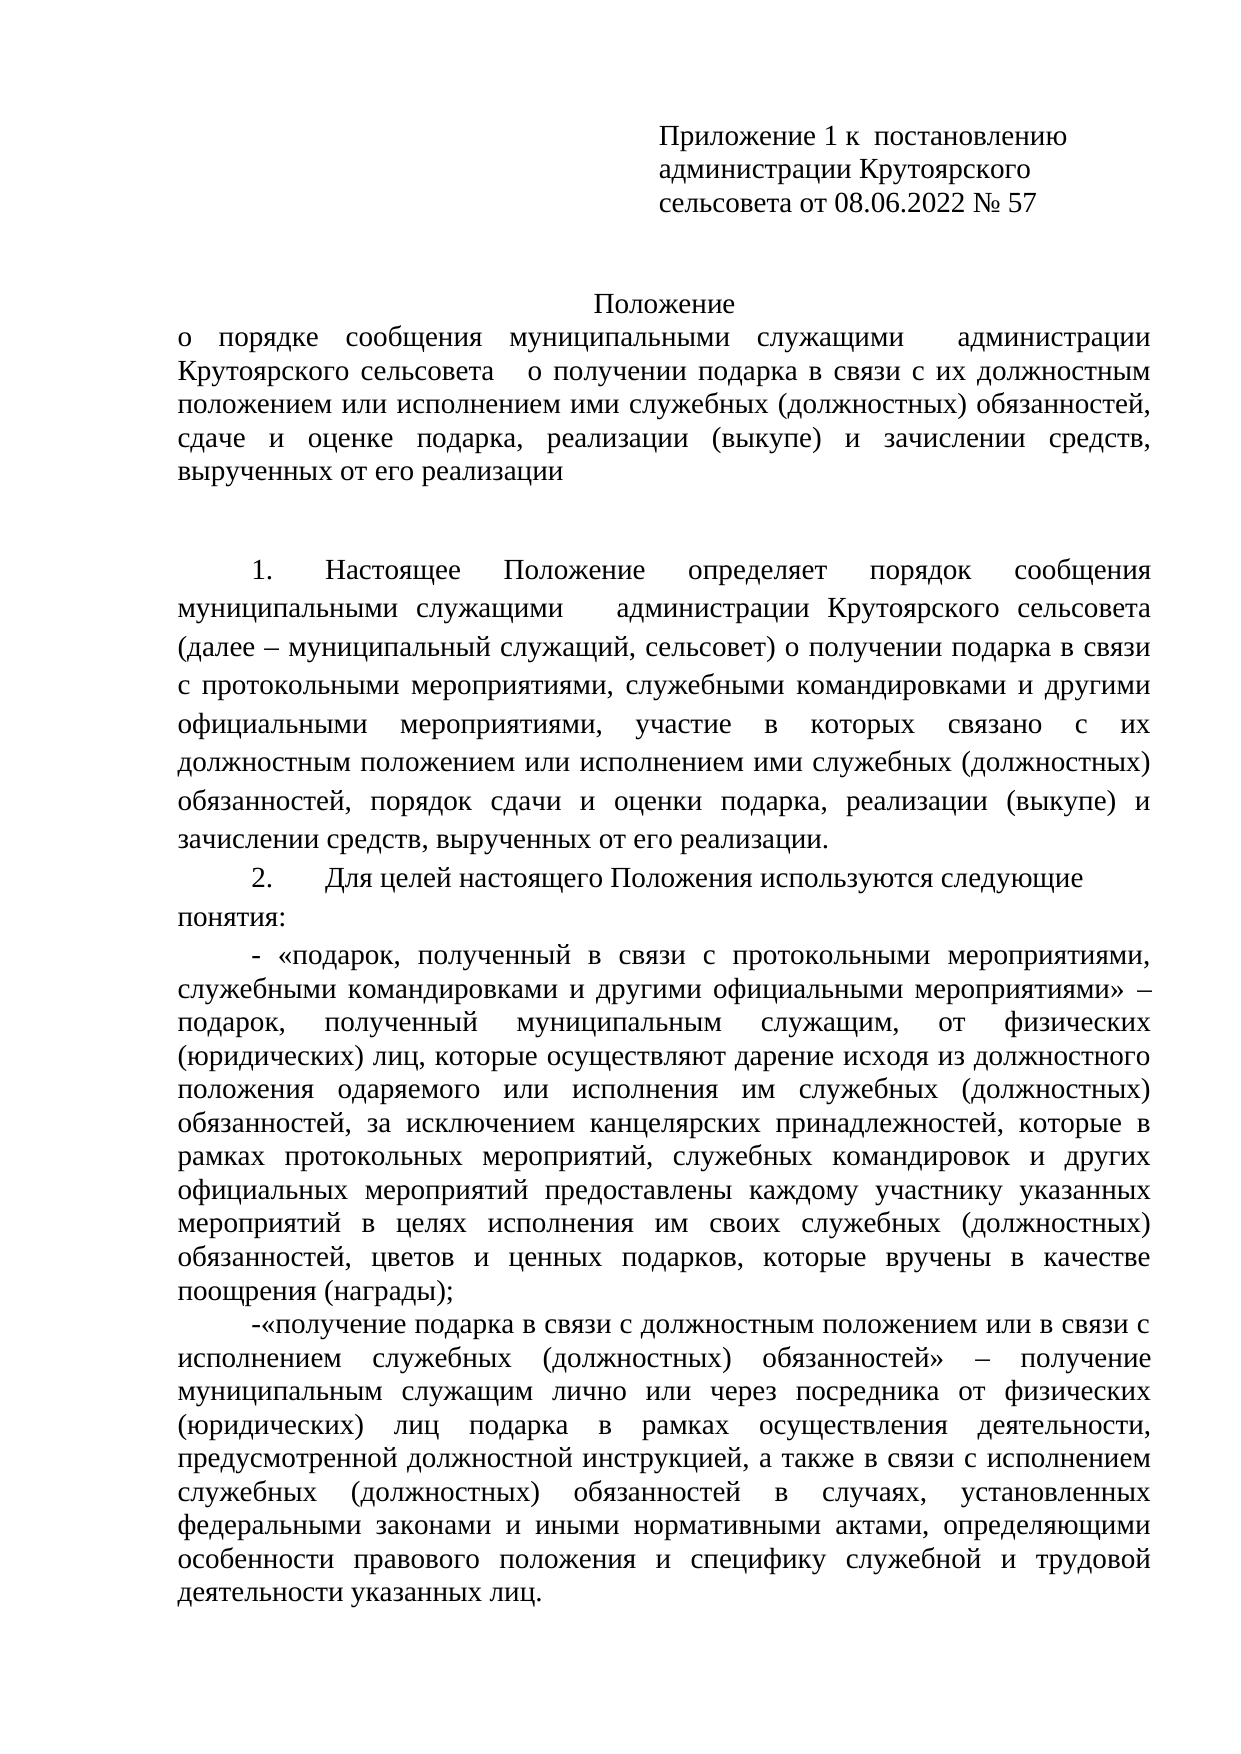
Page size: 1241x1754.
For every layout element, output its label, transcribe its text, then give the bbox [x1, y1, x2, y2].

list Настоящее Положение определяет порядок сообщения муниципальными служащими администрации Крутоярского сельсовета (далее – муниципальный служащий, сельсовет) о получении подарка в связи с протокольными мероприятиями, служебными командировками и другими официальными мероприятиями, участие в которых связано с их должностным положением или исполнением ими служебных (должностных) обязанностей, порядок сдачи и оценки подарка, реализации (выкупе) и зачислении средств, вырученных от его реализации. [177, 552, 1152, 855]
text -«получение подарка в связи с должностным положением или в связи с исполнением служебных (должностных) обязанностей» – получение муниципальным служащим лично или через посредника от физических (юридических) лиц подарка в рамках осуществления деятельности, предусмотренной должностной инструкцией, а также в связи с исполнением служебных (должностных) обязанностей в случаях, установленных федеральными законами и иными нормативными актами, определяющими особенности правового положения и специфику служебной и трудовой деятельности указанных лиц. [177, 1306, 1152, 1608]
text Положение [177, 286, 1152, 319]
text администрации Крутоярского [177, 152, 1152, 185]
text - «подарок, полученный в связи с протокольными мероприятиями, служебными командировками и другими официальными мероприятиями» – подарок, полученный муниципальным служащим, от физических (юридических) лиц, которые осуществляют дарение исходя из должностного положения одаряемого или исполнения им служебных (должностных) обязанностей, за исключением канцелярских принадлежностей, которые в рамках протокольных мероприятий, служебных командировок и других официальных мероприятий предоставлены каждому участнику указанных мероприятий в целях исполнения им своих служебных (должностных) обязанностей, цветов и ценных подарков, которые вручены в качестве поощрения (награды); [177, 937, 1152, 1306]
text сельсовета от 08.06.2022 № 57 [177, 185, 1152, 219]
text о порядке сообщения муниципальными служащими администрации Крутоярского сельсовета о получении подарка в связи с их должностным положением или исполнением ими служебных (должностных) обязанностей, сдаче и оценке подарка, реализации (выкупе) и зачислении средств, вырученных от его реализации [177, 319, 1152, 487]
text Приложение 1 к постановлению [177, 118, 1152, 152]
list Для целей настоящего Положения используются следующие понятия: [177, 860, 1152, 932]
